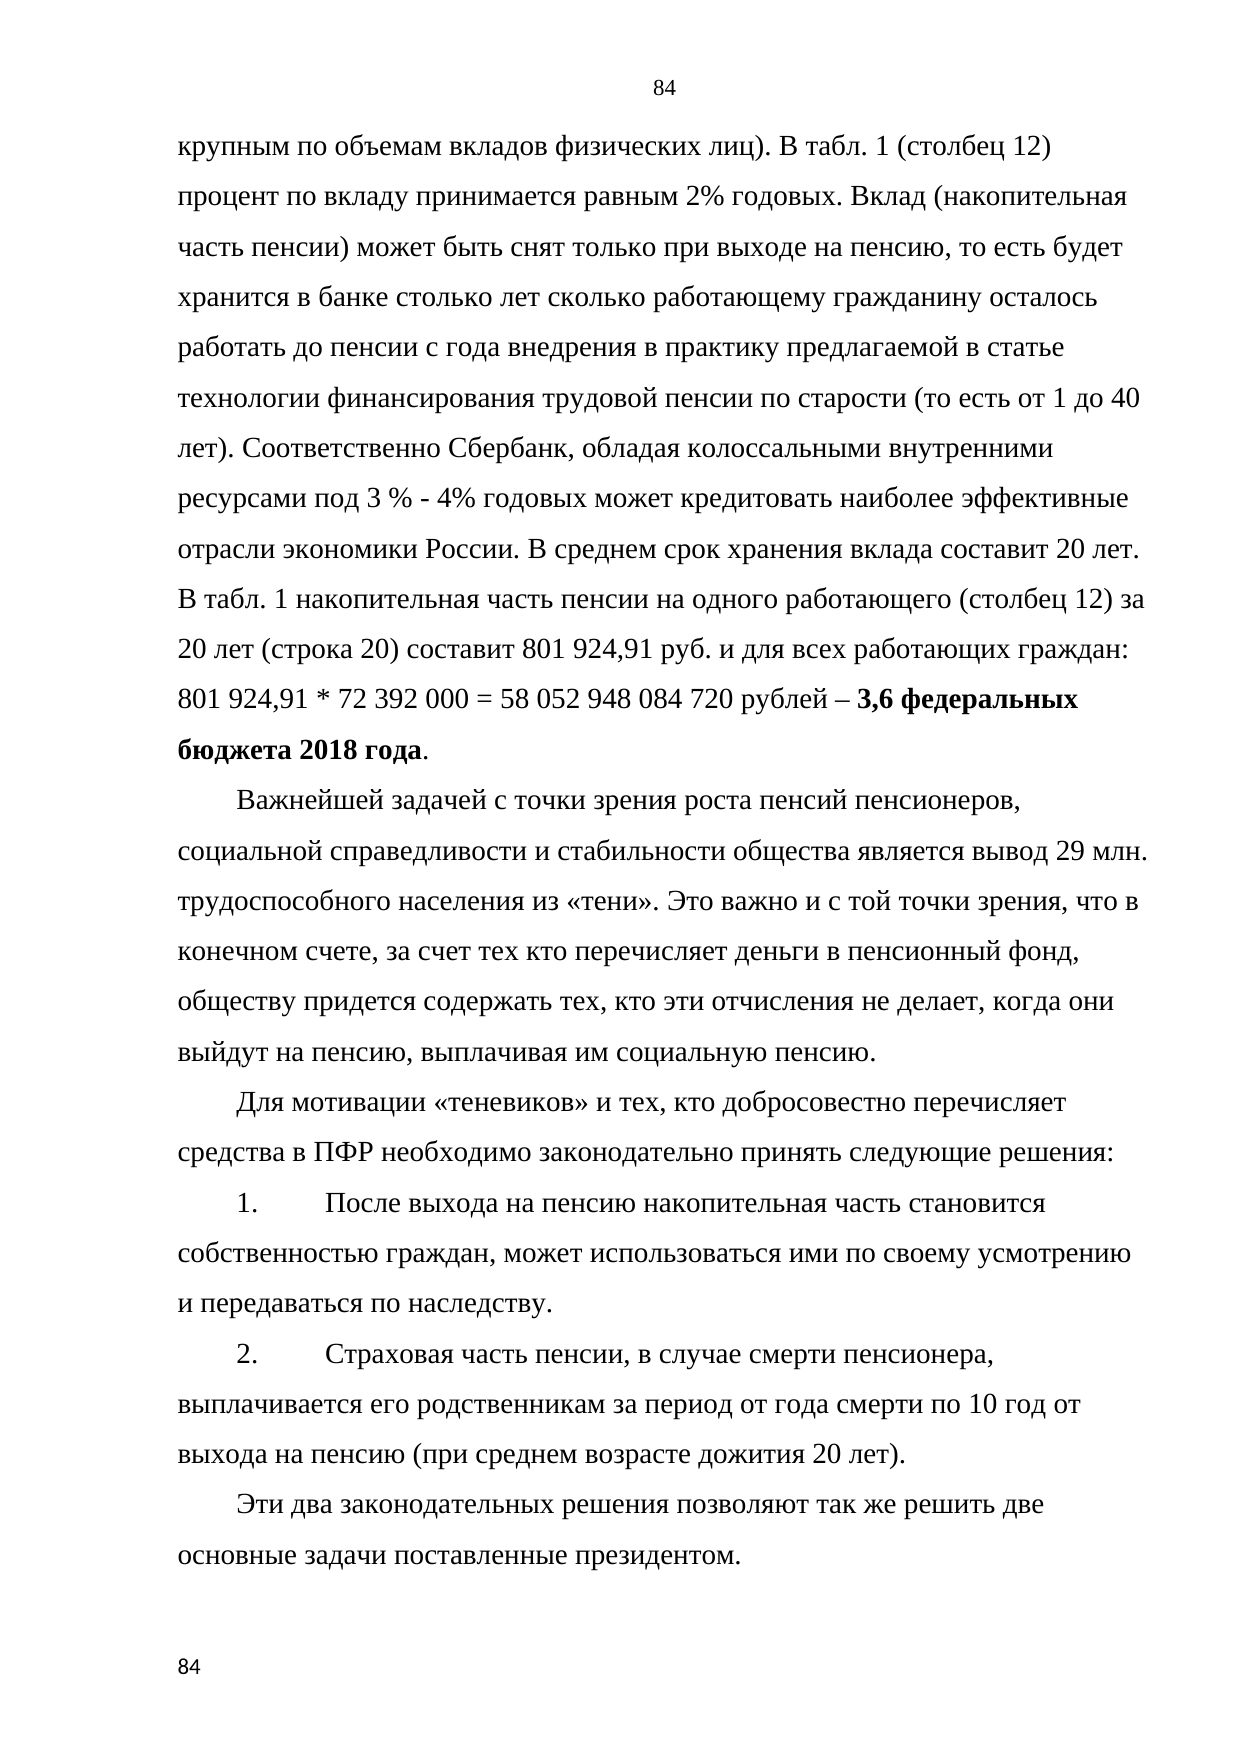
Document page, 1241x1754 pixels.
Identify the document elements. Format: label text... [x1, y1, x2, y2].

text Для мотивации «теневиков» и тех, кто добросовестно перечисляет средства в ПФР необходимо законодательно принять следующие решения: [177, 1084, 1152, 1168]
text Эти два законодательных решения позволяют так же решить две основные задачи поставленные президентом. [177, 1487, 1152, 1571]
text Важнейшей задачей с точки зрения роста пенсий пенсионеров, социальной справедливости и стабильности общества является вывод 29 млн. трудоспособного населения из «тени». Это важно и с той точки зрения, что в конечном счете, за счет тех кто перечисляет деньги в пенсионный фонд, обществу придется содержать тех, кто эти отчисления не делает, когда они выйдут на пенсию, выплачивая им социальную пенсию. [177, 782, 1152, 1067]
list Страховая часть пенсии, в случае смерти пенсионера, выплачивается его родственникам за период от года смерти по 10 год от выхода на пенсию (при среднем возрасте дожития 20 лет). [177, 1336, 1152, 1470]
list После выхода на пенсию накопительная часть становится собственностью граждан, может использоваться ими по своему усмотрению и передаваться по наследству. [177, 1185, 1152, 1319]
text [177, 128, 1152, 766]
